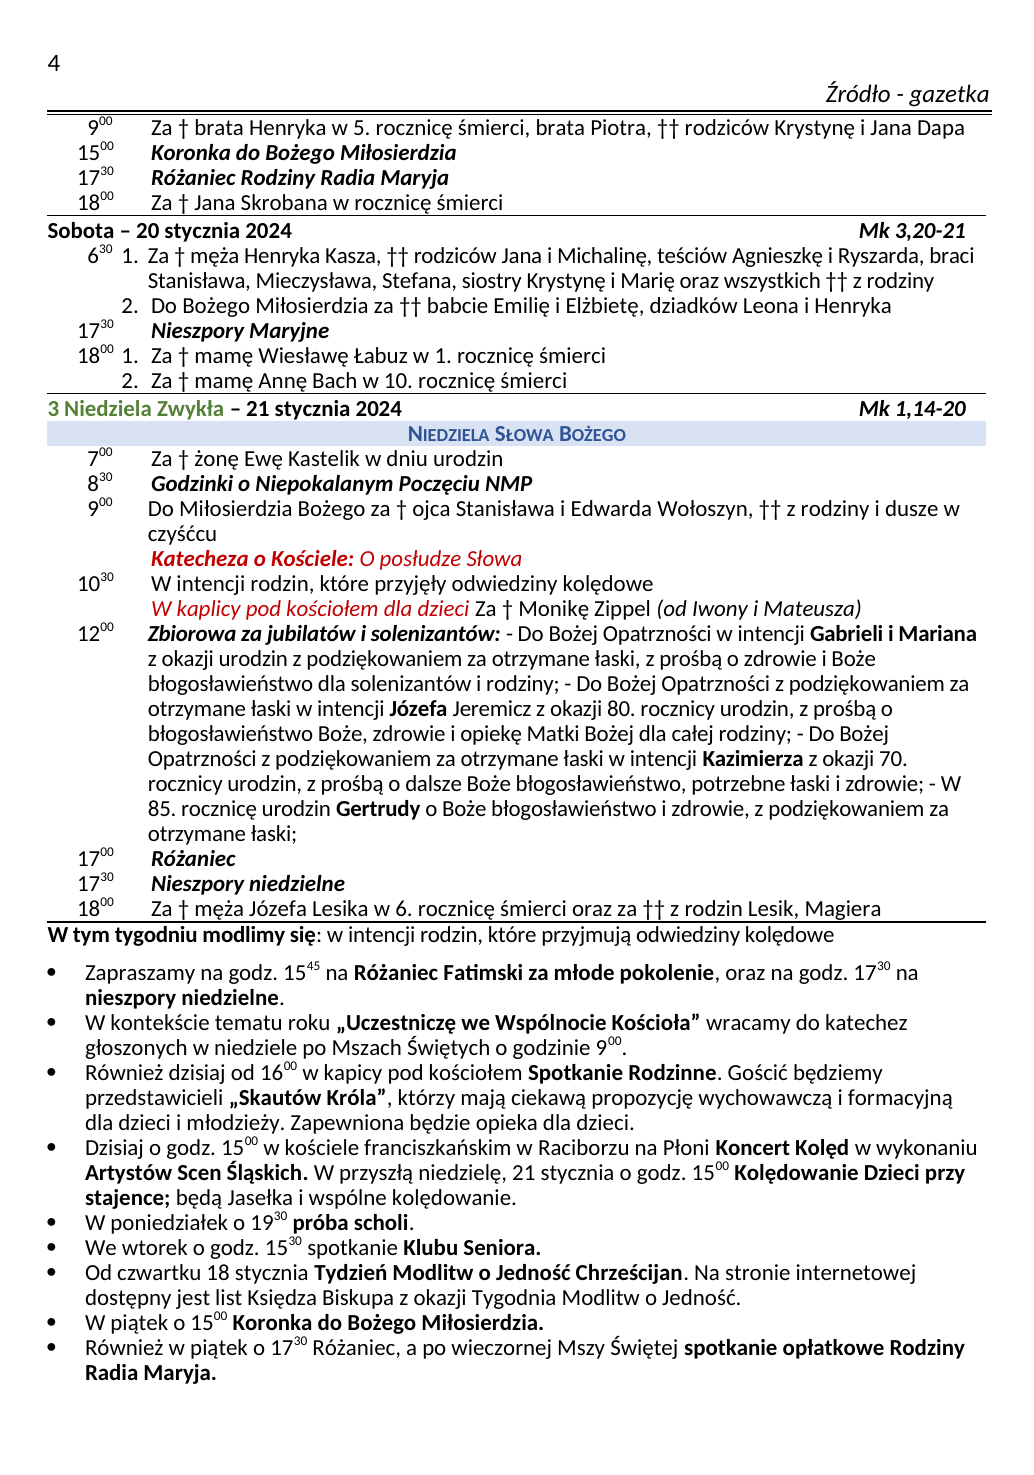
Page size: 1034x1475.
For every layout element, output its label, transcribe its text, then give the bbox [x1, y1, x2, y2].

list Również w piątek o 1730 Różaniec, a po wieczornej Mszy Świętej spotkanie opłatkowe Rodziny Radia Maryja. [47, 1335, 986, 1385]
text 1200 Zbiorowa za jubilatów i solenizantów: - Do Bożej Opatrzności w intencji Gabrieli i Mariana z okazji urodzin z podziękowaniem za otrzymane łaski, z prośbą o zdrowie i Boże błogosławieństwo dla solenizantów i rodziny; - Do Bożej Opatrzności z podziękowaniem za otrzymane łaski w intencji Józefa Jeremicz z okazji 80. rocznicy urodzin, z prośbą o błogosławieństwo Boże, zdrowie i opiekę Matki Bożej dla całej rodziny; - Do Bożej Opatrzności z podziękowaniem za otrzymane łaski w intencji Kazimierza z okazji 70. rocznicy urodzin, z prośbą o dalsze Boże błogosławieństwo, potrzebne łaski i zdrowie; - W 85. rocznicę urodzin Gertrudy o Boże błogosławieństwo i zdrowie, z podziękowaniem za otrzymane łaski; [47, 621, 986, 846]
list Zapraszamy na godz. 1545 na Różaniec Fatimski za młode pokolenie, oraz na godz. 1730 na nieszpory niedzielne. [47, 960, 947, 1010]
text 2. Za † mamę Annę Bach w 10. rocznicę śmierci [47, 368, 986, 393]
list Od czwartku 18 stycznia Tydzień Modlitw o Jedność Chrześcijan. Na stronie internetowej dostępny jest list Księdza Biskupa z okazji Tygodnia Modlitw o Jedność. [47, 1260, 986, 1310]
text 1800 Za † Jana Skrobana w rocznicę śmierci [47, 190, 986, 215]
text 1800 Za † męża Józefa Lesika w 6. rocznicę śmierci oraz za †† z rodzin Lesik, Magiera [47, 896, 986, 921]
text Niedziela Słowa Bożego [47, 421, 986, 446]
text 1730 Nieszpory Maryjne [47, 318, 986, 343]
text 900 Za † brata Henryka w 5. rocznicę śmierci, brata Piotra, †† rodziców Krystynę i Jana Dapa [47, 115, 986, 140]
text 1500 Koronka do Bożego Miłosierdzia [47, 140, 986, 165]
text 1800 1. Za † mamę Wiesławę Łabuz w 1. rocznicę śmierci [47, 343, 986, 368]
text 1730 Różaniec Rodziny Radia Maryja [47, 165, 986, 190]
text Katecheza o Kościele: O posłudze Słowa [47, 546, 986, 571]
text 2. Do Bożego Miłosierdzia za †† babcie Emilię i Elżbietę, dziadków Leona i Henryka [47, 293, 986, 318]
text 630 1. Za † męża Henryka Kasza, †† rodziców Jana i Michalinę, teściów Agnieszkę i Ryszarda, braci Stanisława, Mieczysława, Stefana, siostry Krystynę i Marię oraz wszystkich †† z rodziny [47, 243, 986, 293]
list W kontekście tematu roku „Uczestniczę we Wspólnocie Kościoła” wracamy do katechez głoszonych w niedziele po Mszach Świętych o godzinie 900. [47, 1010, 947, 1060]
list W piątek o 1500 Koronka do Bożego Miłosierdzia. [47, 1310, 986, 1335]
list W poniedziałek o 1930 próba scholi. [47, 1210, 947, 1235]
list We wtorek o godz. 1530 spotkanie Klubu Seniora. [47, 1235, 986, 1260]
text 1030 W intencji rodzin, które przyjęły odwiedziny kolędowe [47, 571, 986, 596]
list Dzisiaj o godz. 1500 w kościele franciszkańskim w Raciborzu na Płoni Koncert Kolęd w wykonaniu Artystów Scen Śląskich. W przyszłą niedzielę, 21 stycznia o godz. 1500 Kolędowanie Dzieci przy stajence; będą Jasełka i wspólne kolędowanie. [47, 1135, 986, 1210]
text 830 Godzinki o Niepokalanym Poczęciu NMP [47, 471, 986, 496]
text W tym tygodniu modlimy się: w intencji rodzin, które przyjmują odwiedziny kolędowe [47, 923, 986, 947]
text 3 Niedziela Zwykła – 21 stycznia 2024 Mk 1,14-20 [47, 394, 986, 421]
text W kaplicy pod kościołem dla dzieci Za † Monikę Zippel (od Iwony i Mateusza) [47, 596, 986, 621]
text 1730 Nieszpory niedzielne [47, 871, 986, 896]
text Sobota – 20 stycznia 2024 Mk 3,20-21 [47, 216, 986, 243]
text 1700 Różaniec [47, 846, 986, 871]
text 700 Za † żonę Ewę Kastelik w dniu urodzin [47, 446, 986, 471]
list Również dzisiaj od 1600 w kapicy pod kościołem Spotkanie Rodzinne. Gościć będziemy przedstawicieli „Skautów Króla”, którzy mają ciekawą propozycję wychowawczą i formacyjną dla dzieci i młodzieży. Zapewniona będzie opieka dla dzieci. [47, 1060, 986, 1135]
text 900 Do Miłosierdzia Bożego za † ojca Stanisława i Edwarda Wołoszyn, †† z rodziny i dusze w czyśćcu [47, 496, 986, 546]
